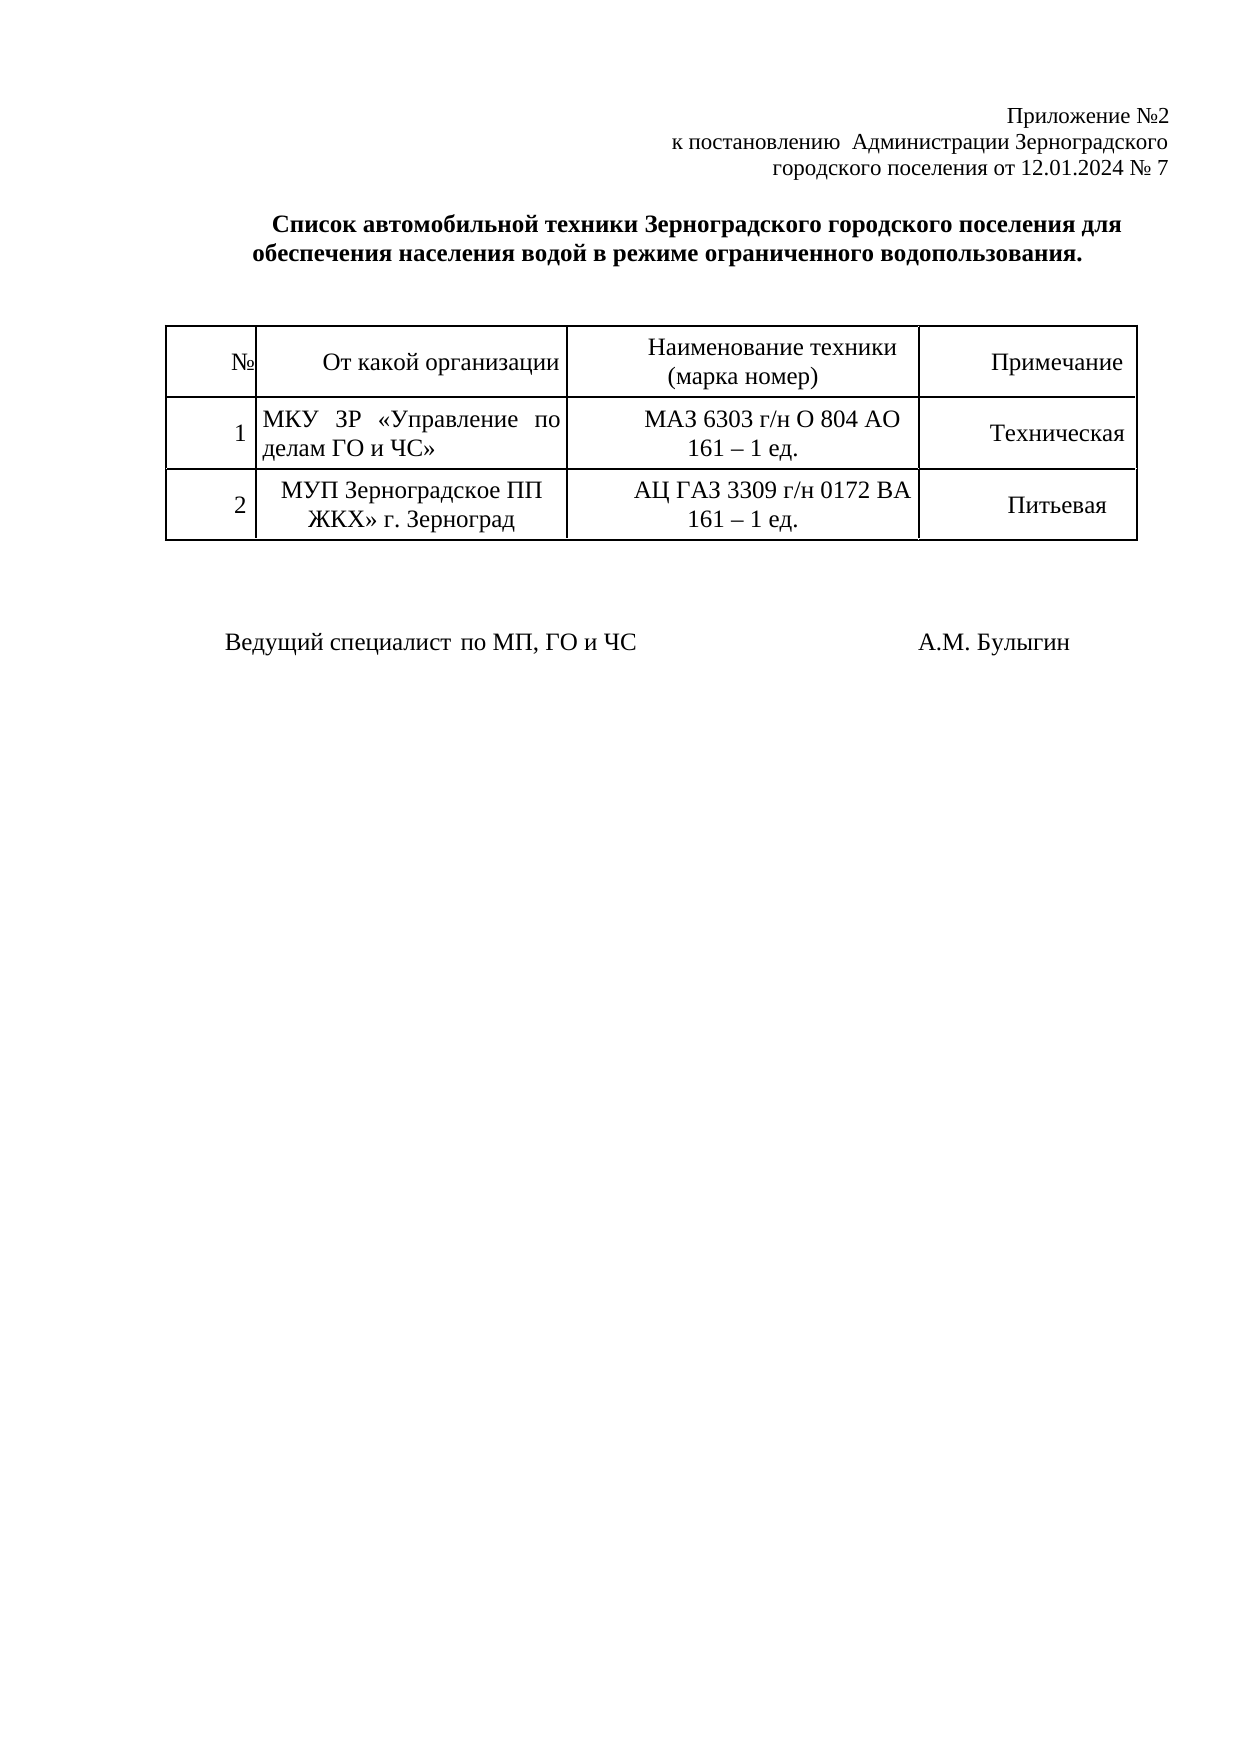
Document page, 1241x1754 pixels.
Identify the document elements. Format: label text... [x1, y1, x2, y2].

text городского поселения от 12.01.2024 № 7 [165, 154, 1169, 181]
table_cell 1 [167, 398, 255, 468]
table_cell Техническая [920, 396, 1136, 468]
table_cell АЦ ГАЗ 3309 г/н 0172 ВА 161 – 1 ед. [567, 470, 918, 539]
text к постановлению Администрации Зерноградского [165, 128, 1169, 154]
table_cell МАЗ 6303 г/н О 804 АО 161 – 1 ед. [568, 398, 918, 468]
table_cell МУП Зерноградское ПП ЖКХ» г. Зерноград [256, 470, 567, 539]
table_cell Питьевая [919, 468, 1136, 539]
table_cell МКУ ЗР «Управление по делам ГО и ЧС» [257, 398, 566, 468]
table_header Примечание [920, 327, 1136, 396]
text Приложение №2 [165, 102, 1169, 128]
text Список автомобильной техники Зерноградского городского поселения для обеспечения населения водой в режиме ограниченного водопользования. [165, 209, 1169, 267]
table_header От какой организации [257, 327, 566, 396]
table_cell 2 [167, 470, 256, 539]
text Ведущий специалист по МП, ГО и ЧС А.М. Булыгин [165, 627, 1169, 684]
table_header Наименование техники (марка номер) [568, 327, 918, 396]
table_header № [167, 327, 255, 396]
